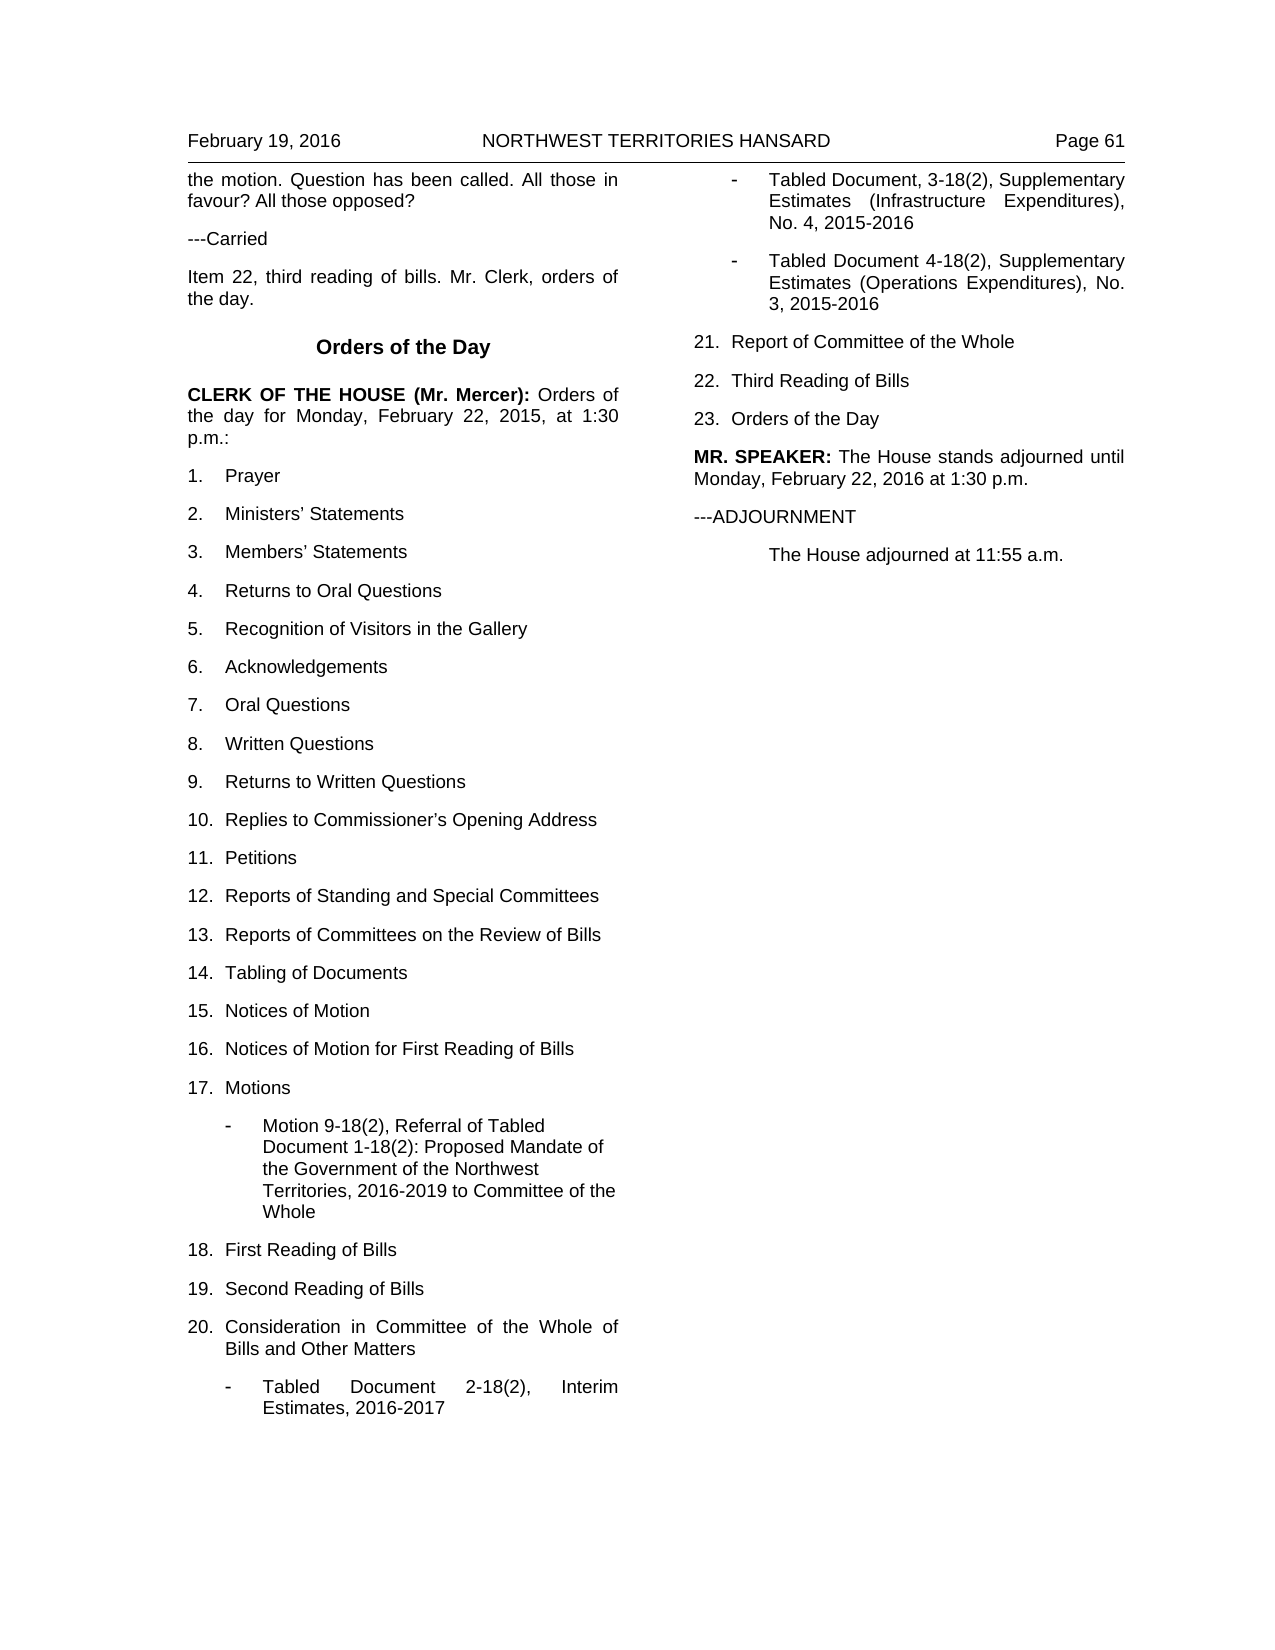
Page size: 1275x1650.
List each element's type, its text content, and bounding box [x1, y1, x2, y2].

list First Reading of Bills [187, 1239, 619, 1261]
list Orders of the Day [694, 408, 1125, 429]
list Second Reading of Bills [187, 1277, 619, 1299]
list Notices of Motion [187, 1000, 619, 1022]
text Item 22, third reading of bills. Mr. Clerk, orders of the day. [187, 266, 619, 309]
list Report of Committee of the Whole [694, 331, 1125, 353]
list Members’ Statements [187, 541, 619, 563]
list Reports of Committees on the Review of Bills [187, 923, 619, 945]
list Oral Questions [187, 694, 619, 716]
list Acknowledgements [187, 656, 619, 677]
text MR. SPEAKER: The House stands adjourned until Monday, February 22, 2016 at 1:30 p.m. [694, 446, 1125, 489]
list Tabled Document 2-18(2), Interim Estimates, 2016-2017 [225, 1376, 619, 1419]
list Motion 9-18(2), Referral of Tabled Document 1-18(2): Proposed Mandate of the Government of the Northwest Territories, 2016-2019 to Committee of the Whole [225, 1115, 619, 1223]
list Petitions [187, 847, 619, 869]
text The House adjourned at 11:55 a.m. [694, 544, 1125, 566]
list Tabled Document, 3-18(2), Supplementary Estimates (Infrastructure Expenditures), No. 4, 2015-2016 [731, 168, 1125, 233]
text ---ADJOURNMENT [694, 506, 1125, 527]
text CLERK OF THE HOUSE (Mr. Mercer): Orders of the day for Monday, February 22, 2015, at 1:30 p.m.: [187, 383, 619, 448]
list Reports of Standing and Special Committees [187, 885, 619, 907]
list Written Questions [187, 732, 619, 754]
list Third Reading of Bills [694, 369, 1125, 391]
list Ministers’ Statements [187, 503, 619, 524]
list Tabling of Documents [187, 962, 619, 983]
list Consideration in Committee of the Whole of Bills and Other Matters [187, 1316, 619, 1359]
list Notices of Motion for First Reading of Bills [187, 1038, 619, 1060]
list Prayer [187, 465, 619, 486]
list Motions [187, 1076, 619, 1098]
list Returns to Written Questions [187, 771, 619, 792]
text ---Carried [187, 228, 619, 250]
subtitle Orders of the Day [187, 334, 619, 358]
list Replies to Commissioner’s Opening Address [187, 809, 619, 830]
list Tabled Document 4-18(2), Supplementary Estimates (Operations Expenditures), No. 3, 2015-2016 [731, 250, 1125, 314]
list Recognition of Visitors in the Gallery [187, 618, 619, 639]
list Returns to Oral Questions [187, 579, 619, 601]
